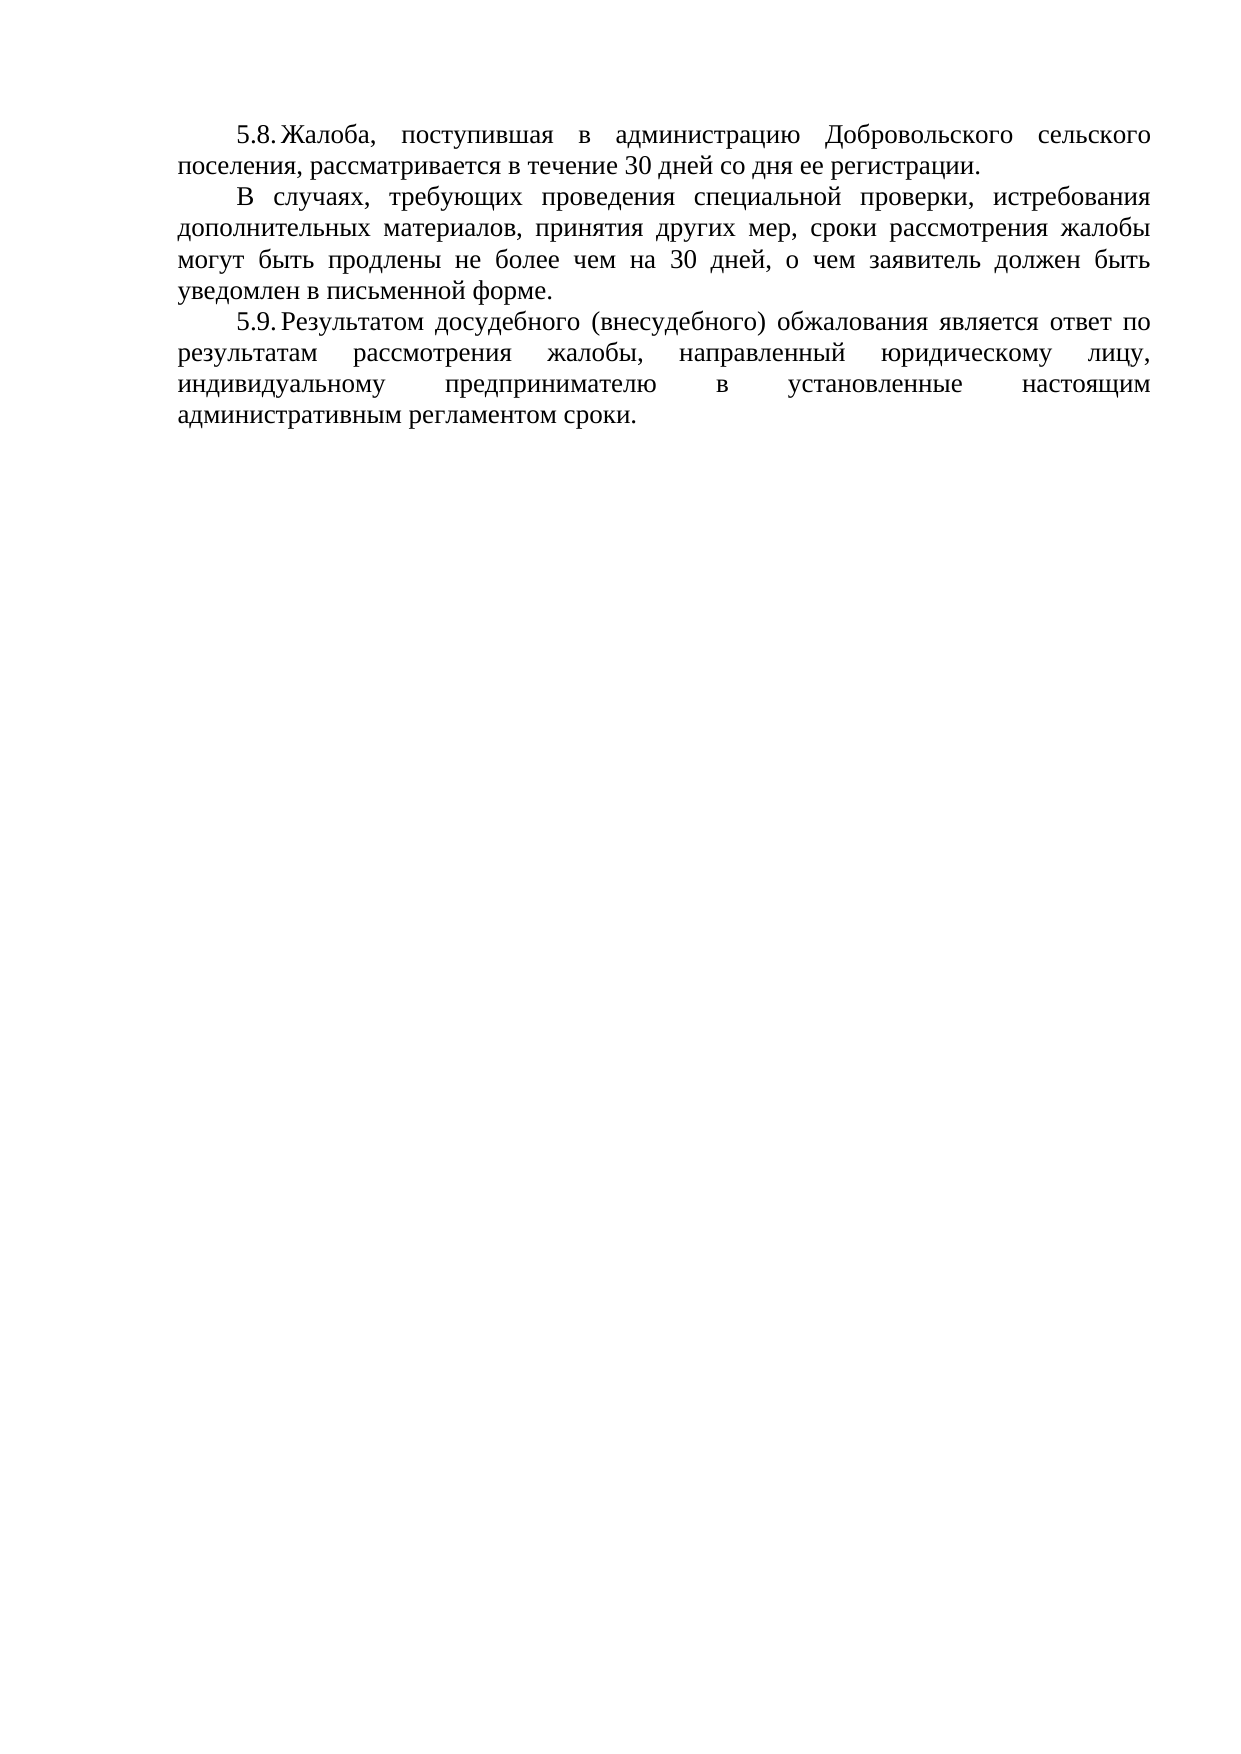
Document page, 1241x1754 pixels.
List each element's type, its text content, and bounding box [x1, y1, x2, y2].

text 5.9. Результатом досудебного (внесудебного) обжалования является ответ по результатам рассмотрения жалобы, направленный юридическому лицу, индивидуальному предпринимателю в установленные настоящим административным регламентом сроки. [177, 305, 1152, 429]
text В случаях, требующих проведения специальной проверки, истребования дополнительных материалов, принятия других мер, сроки рассмотрения жалобы могут быть продлены не более чем на 30 дней, о чем заявитель должен быть уведомлен в письменной форме. [177, 180, 1152, 305]
text 5.8. Жалоба, поступившая в администрацию Добровольского сельского поселения, рассматривается в течение 30 дней со дня ее регистрации. [177, 118, 1152, 180]
